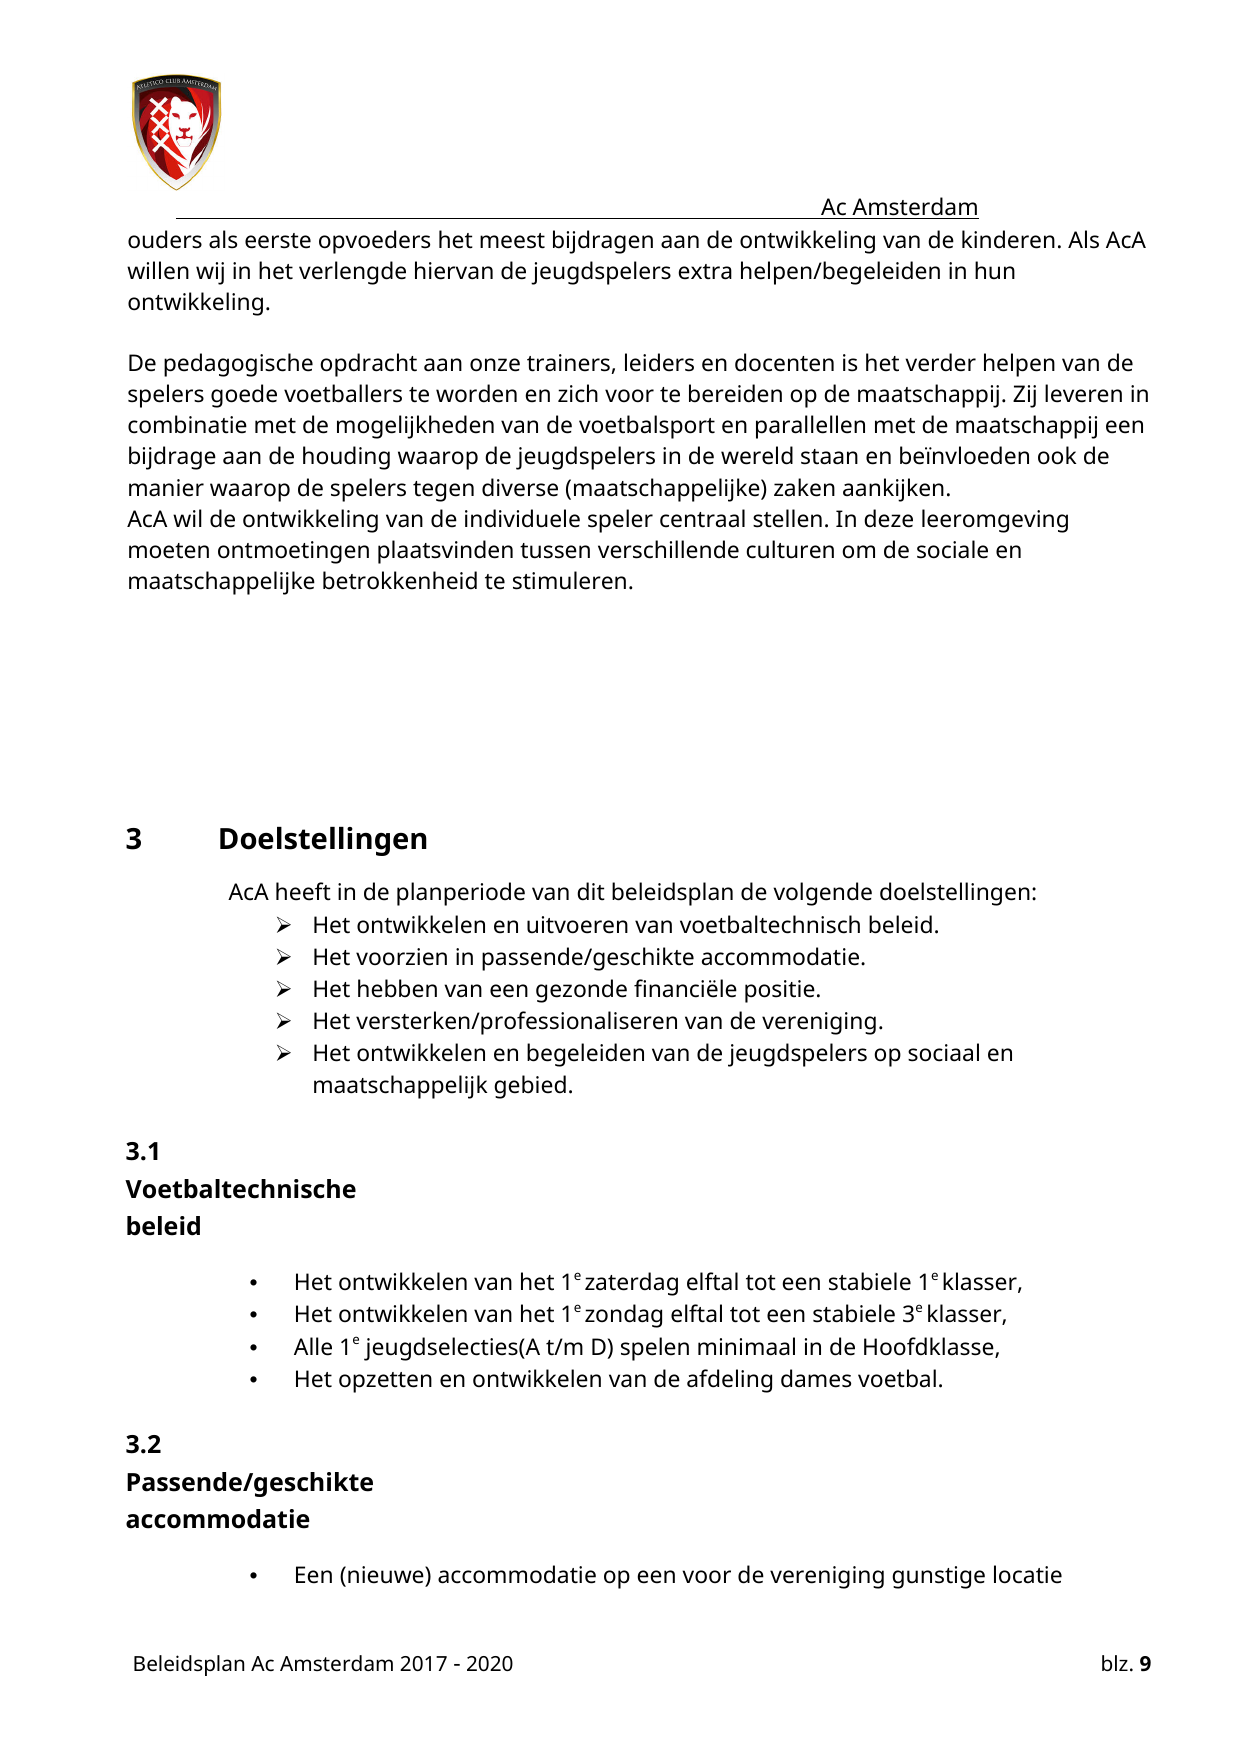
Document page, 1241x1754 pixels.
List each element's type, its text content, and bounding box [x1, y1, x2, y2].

subtitle 3.2 Passende/geschikte accommodatie [125, 1427, 434, 1536]
list Het voorzien in passende/geschikte accommodatie. [274, 941, 1152, 972]
subtitle 3.1 Voetbaltechnische beleid [125, 1134, 434, 1243]
list Een (nieuwe) accommodatie op een voor de vereniging gunstige locatie [249, 1559, 1149, 1591]
picture [127, 73, 225, 191]
list Het ontwikkelen van het 1e zaterdag elftal tot een stabiele 1e klasser, [249, 1266, 1149, 1297]
subtitle 3 Doelstellingen [125, 818, 434, 858]
text De pedagogische opdracht aan onze trainers, leiders en docenten is het verder helpen van de spelers goede voetballers te worden en zich voor te bereiden op de maatschappij. Zij leveren in combinatie met de mogelijkheden van de voetbalsport en parallellen met de maatschappij een bijdrage aan de houding waarop de jeugdspelers in de wereld staan en beïnvloeden ook de manier waarop de spelers tegen diverse (maatschappelijke) zaken aankijken. [127, 347, 1152, 503]
list Het ontwikkelen en begeleiden van de jeugdspelers op sociaal en maatschappelijk gebied. [274, 1037, 1152, 1101]
text AcA heeft in de planperiode van dit beleidsplan de volgende doelstellingen: [175, 876, 1152, 908]
list Het opzetten en ontwikkelen van de afdeling dames voetbal. [249, 1363, 1149, 1394]
list Het versterken/professionaliseren van de vereniging. [274, 1005, 1152, 1036]
list Het ontwikkelen van het 1e zondag elftal tot een stabiele 3e klasser, [249, 1298, 1149, 1329]
list Alle 1e jeugdselecties(A t/m D) spelen minimaal in de Hoofdklasse, [249, 1331, 1149, 1362]
list Het hebben van een gezonde financiële positie. [274, 973, 1152, 1004]
list Het ontwikkelen en uitvoeren van voetbaltechnisch beleid. [274, 908, 1152, 940]
text AcA wil de ontwikkeling van de individuele speler centraal stellen. In deze leeromgeving moeten ontmoetingen plaatsvinden tussen verschillende culturen om de sociale en maatschappelijke betrokkenheid te stimuleren. [127, 503, 1152, 597]
